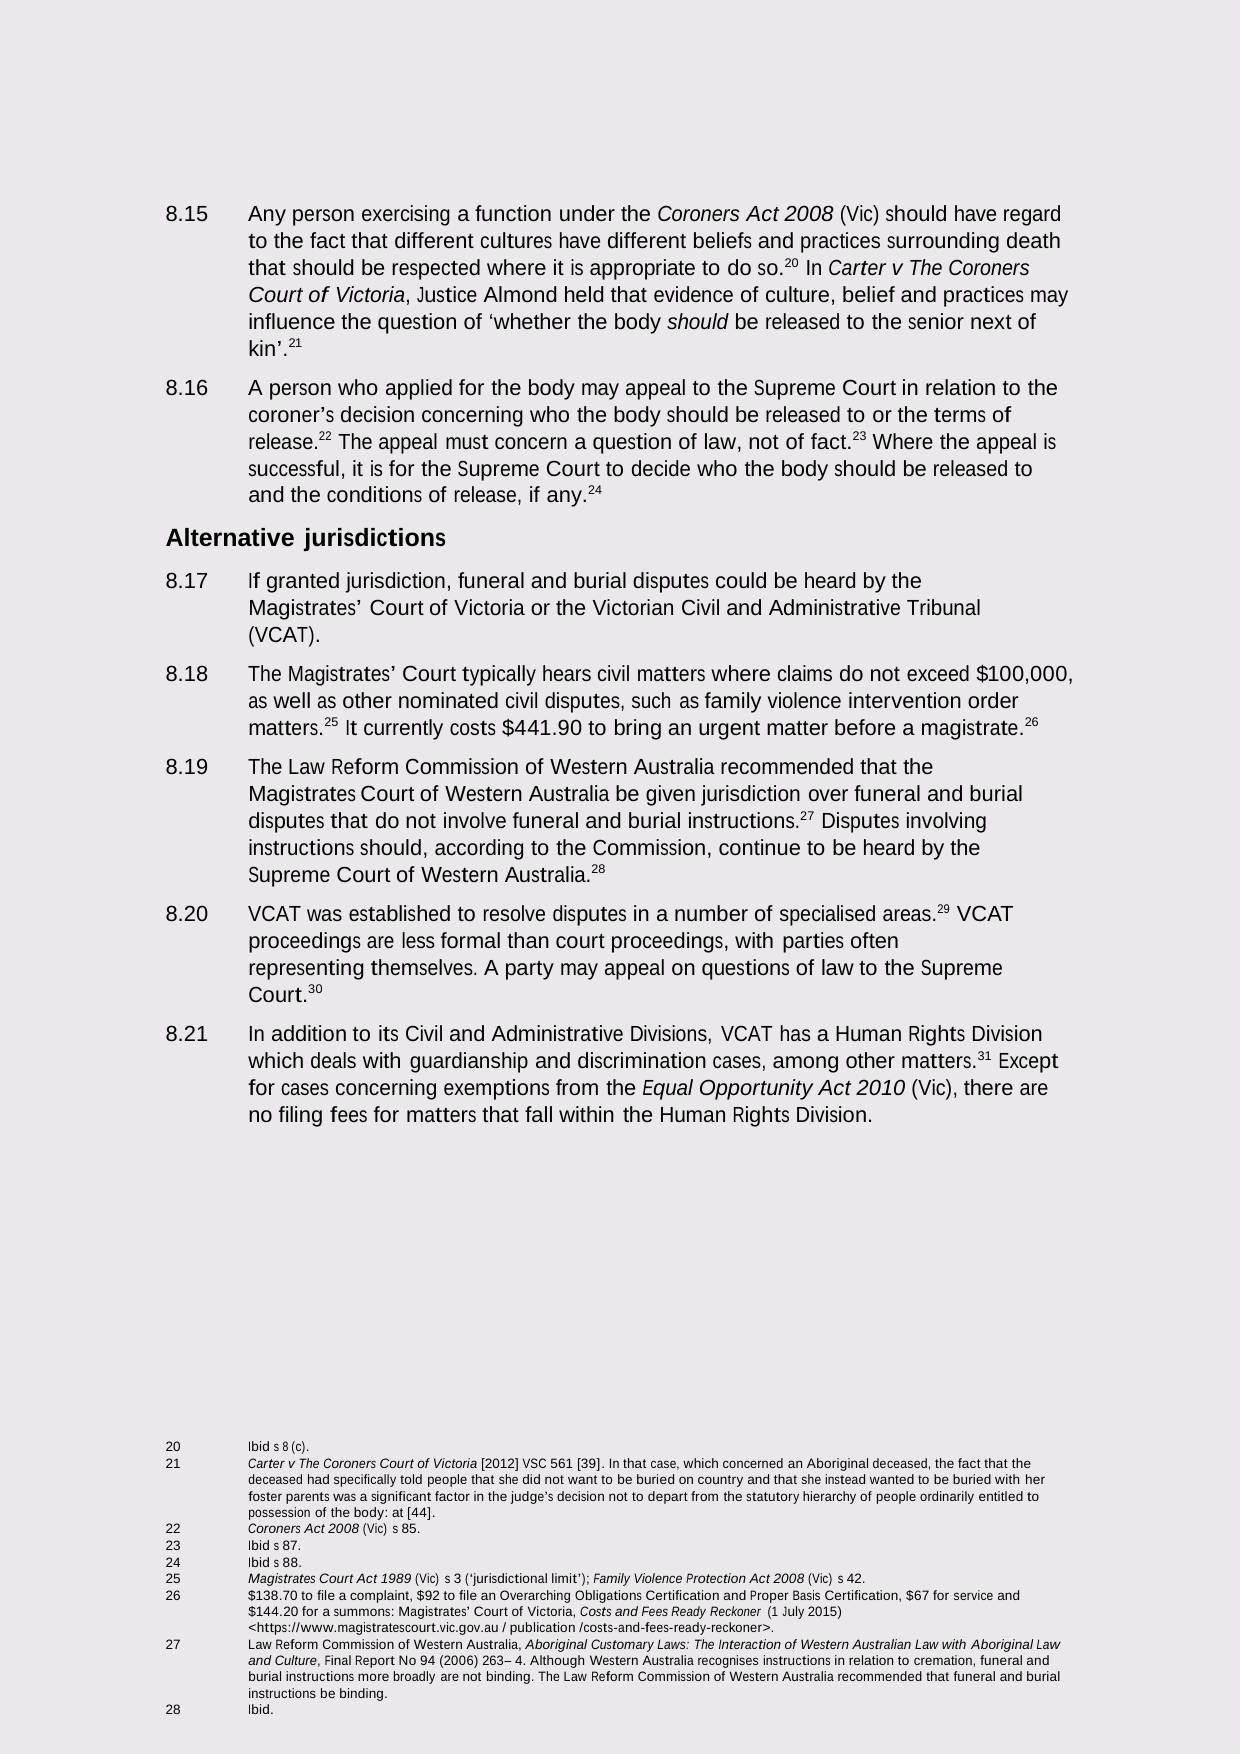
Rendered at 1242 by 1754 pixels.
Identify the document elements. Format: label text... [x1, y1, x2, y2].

text 28 Ibid. [165, 1702, 1089, 1717]
text 22 Coroners Act 2008 (Vic) s 85. [165, 1521, 1089, 1537]
text 8.18 The Magistrates’ Court typically hears civil matters where claims do not exceed $100,000, as well as other nominated civil disputes, such as family violence intervention order matters.25 It currently costs $441.90 to bring an urgent matter before a magistrate.26 [165, 661, 1077, 740]
text 23 Ibid s 87. [165, 1538, 1089, 1553]
text 8.16 A person who applied for the body may appeal to the Supreme Court in relation to the coroner’s decision concerning who the body should be released to or the terms of release.22 The appeal must concern a question of law, not of fact.23 Where the appeal is successful, it is for the Supreme Court to decide who the body should be released to and the conditions of release, if any.24 [165, 375, 1070, 508]
text 21 Carter v The Coroners Court of Victoria [2012] VSC 561 [39]. In that case, which concerned an Aboriginal deceased, the fact that the deceased had specifically told people that she did not want to be buried on country and that she instead wanted to be buried with her foster parents was a significant factor in the judge’s decision not to depart from the statutory hierarchy of people ordinarily entitled to possession of the body: at [44]. [165, 1456, 1048, 1520]
text 24 Ibid s 88. [165, 1554, 1089, 1570]
text Alternative jurisdictions [165, 523, 1089, 552]
text 25 Magistrates Court Act 1989 (Vic) s 3 (‘jurisdictional limit’); Family Violence Protection Act 2008 (Vic) s 42. [165, 1571, 1089, 1586]
text 27 Law Reform Commission of Western Australia, Aboriginal Customary Laws: The Interaction of Western Australian Law with Aboriginal Law and Culture, Final Report No 94 (2006) 263– 4. Although Western Australia recognises instructions in relation to cremation, funeral and burial instructions more broadly are not binding. The Law Reform Commission of Western Australia recommended that funeral and burial instructions be binding. [165, 1636, 1067, 1701]
text 8.19 The Law Reform Commission of Western Australia recommended that the Magistrates Court of Western Australia be given jurisdiction over funeral and burial disputes that do not involve funeral and burial instructions.27 Disputes involving instructions should, according to the Commission, continue to be heard by the Supreme Court of Western Australia.28 [165, 754, 1046, 887]
text 8.20 VCAT was established to resolve disputes in a number of specialised areas.29 VCAT proceedings are less formal than court proceedings, with parties often representing themselves. A party may appeal on questions of law to the Supreme Court.30 [165, 901, 1019, 1007]
text 26 $138.70 to file a complaint, $92 to file an Overarching Obligations Certification and Proper Basis Certification, $67 for service and $144.20 for a summons: Magistrates’ Court of Victoria, Costs and Fees Ready Reckoner (1 July 2015) <https://www.magistratescourt.vic.gov.au / publication /costs-and-fees-ready-reckoner>. [165, 1587, 1074, 1636]
text 8.15 Any person exercising a function under the Coroners Act 2008 (Vic) should have regard to the fact that different cultures have different beliefs and practices surrounding death that should be respected where it is appropriate to do so.20 In Carter v The Coroners Court of Victoria, Justice Almond held that evidence of culture, belief and practices may influence the question of ‘whether the body should be released to the senior next of kin’.21 [165, 201, 1082, 361]
text 20 Ibid s 8 (c). [165, 1439, 1089, 1455]
text 8.17 If granted jurisdiction, funeral and burial disputes could be heard by the Magistrates’ Court of Victoria or the Victorian Civil and Administrative Tribunal (VCAT). [165, 568, 1028, 647]
text 8.21 In addition to its Civil and Administrative Divisions, VCAT has a Human Rights Division which deals with guardianship and discrimination cases, among other matters.31 Except for cases concerning exemptions from the Equal Opportunity Act 2010 (Vic), there are no filing fees for matters that fall within the Human Rights Division. [165, 1021, 1073, 1127]
